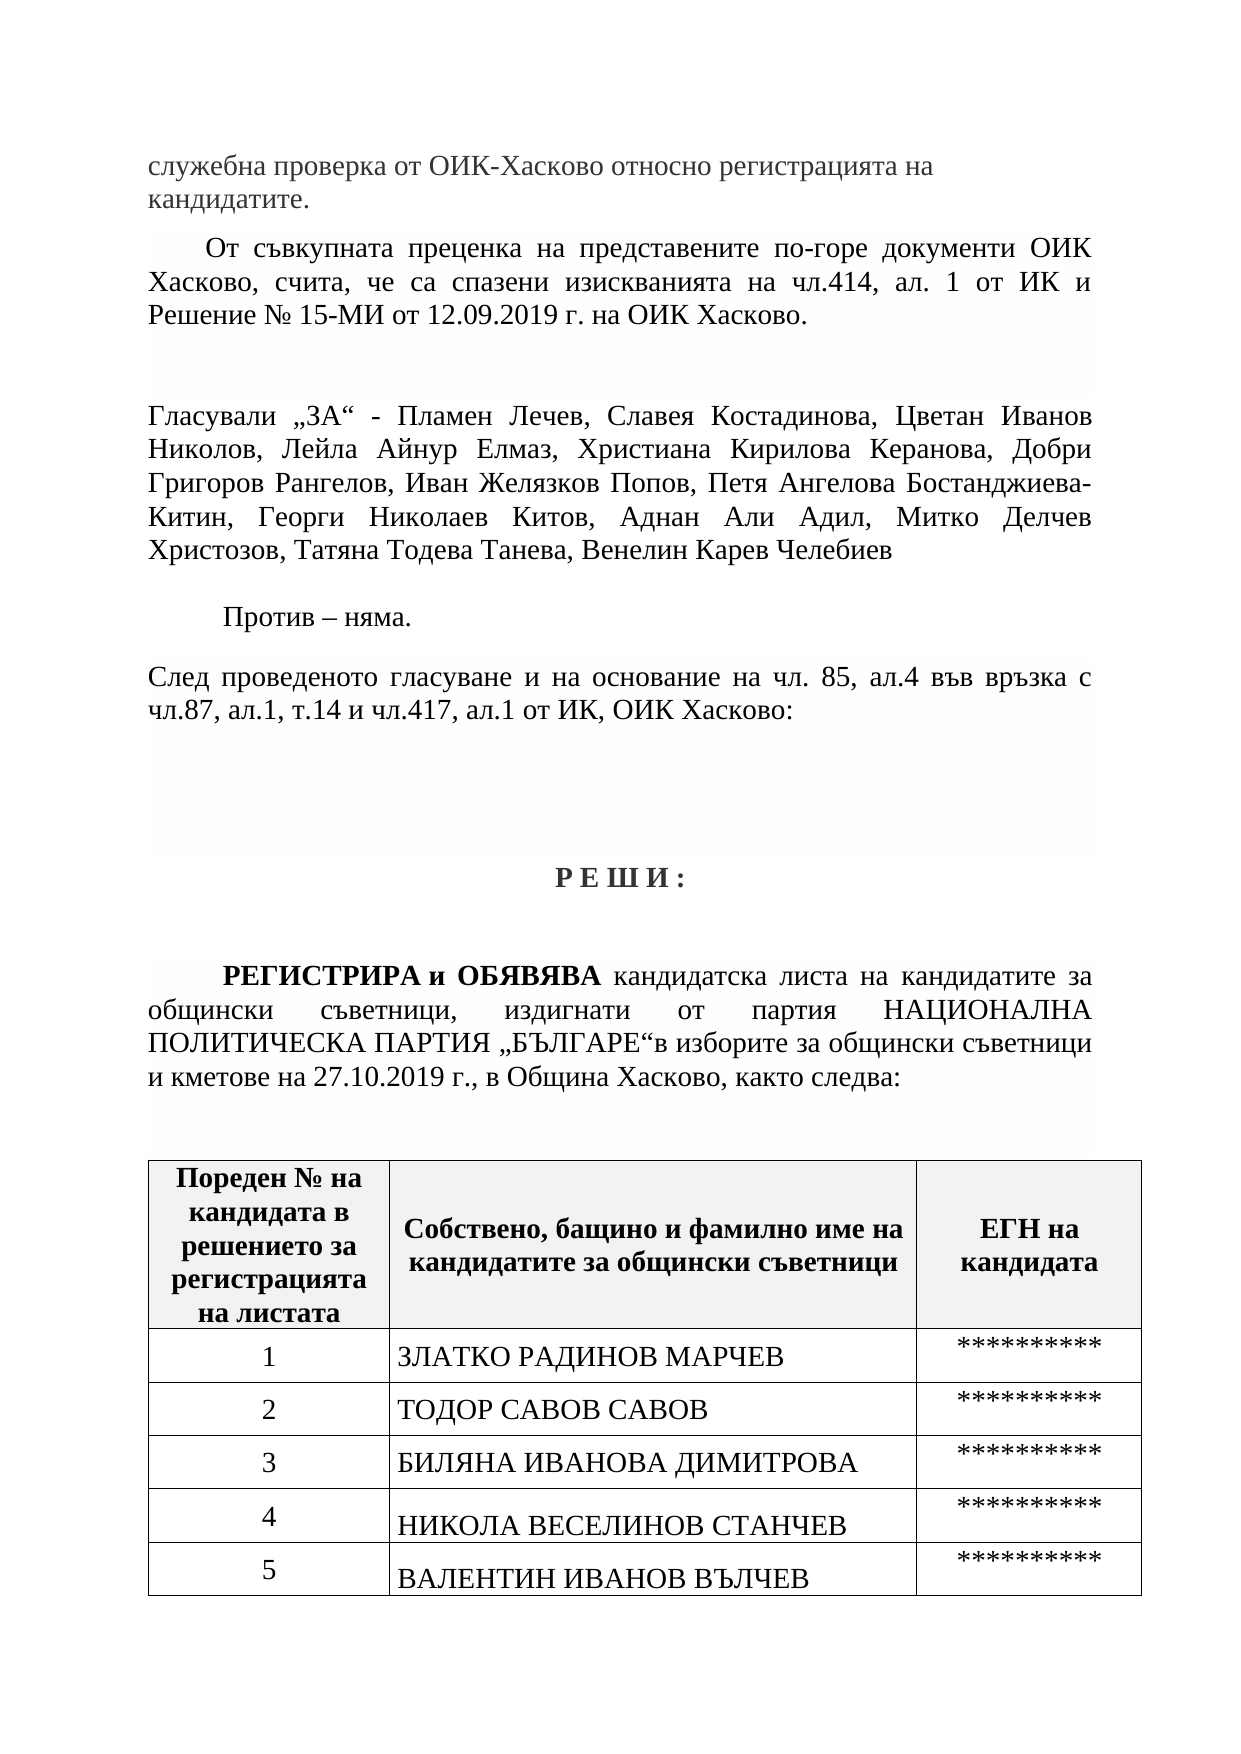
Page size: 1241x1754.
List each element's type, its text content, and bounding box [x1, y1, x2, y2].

table_cell 3 [149, 1436, 389, 1488]
table_header Собствено, бащино и фамилно име на кандидатите за общински съветници [390, 1161, 916, 1328]
table_cell ********** [917, 1383, 1141, 1435]
table_cell 4 [149, 1489, 389, 1542]
table_cell ЗЛАТКО РАДИНОВ МАРЧЕВ [390, 1329, 916, 1382]
text След проведеното гласуване и на основание на чл. 85, ал.4 във връзка с чл.87, ал.1, т.14 и чл.417, ал.1 от ИК, ОИК Хасково: [148, 659, 1093, 726]
table_cell 1 [149, 1329, 389, 1382]
text Р Е Ш И : [148, 860, 1093, 893]
table_cell НИКОЛА ВЕСЕЛИНОВ СТАНЧЕВ [390, 1489, 916, 1542]
table_header ЕГН на кандидата [917, 1161, 1141, 1328]
table_cell 2 [149, 1383, 389, 1435]
table_cell ********** [917, 1436, 1141, 1488]
table_header Пореден № на кандидата в решението за регистрацията на листата [149, 1161, 389, 1328]
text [148, 148, 1093, 215]
text Гласували „ЗА“ - Пламен Лечев, Славея Костадинова, Цветан Иванов Николов, Лейла Айнур Елмаз, Христиана Кирилова Керанова, Добри Григоров Рангелов, Иван Желязков Попов, Петя Ангелова Бостанджиева-Китин, Георги Николаев Китов, Аднан Али Адил, Митко Делчев Христозов, Татяна Тодева Танева, Венелин Карев Челебиев [148, 398, 1093, 566]
text От съвкупната преценка на представените по-горе документи ОИК Хасково, счита, че са спазени изискванията на чл.414, ал. 1 от ИК и Решение № 15-МИ от 12.09.2019 г. на ОИК Хасково. [148, 230, 1093, 331]
table_cell 5 [149, 1543, 389, 1595]
table_cell ВАЛЕНТИН ИВАНОВ ВЪЛЧЕВ [390, 1543, 916, 1595]
table_cell БИЛЯНА ИВАНОВА ДИМИТРОВА [390, 1436, 916, 1488]
table_cell ТОДОР САВОВ САВОВ [390, 1383, 916, 1435]
text Против – няма. [148, 599, 1093, 633]
table_cell ********** [917, 1329, 1141, 1382]
table_cell ********** [917, 1489, 1141, 1542]
text РЕГИСТРИРА и ОБЯВЯВА кандидатска листа на кандидатите за общински съветници, издигнати от партия НАЦИОНАЛНА ПОЛИТИЧЕСКА ПАРТИЯ „БЪЛГАРЕ“в изборите за общински съветници и кметове на 27.10.2019 г., в Община Хасково, както следва: [148, 958, 1093, 1092]
table_cell ********** [917, 1543, 1141, 1595]
